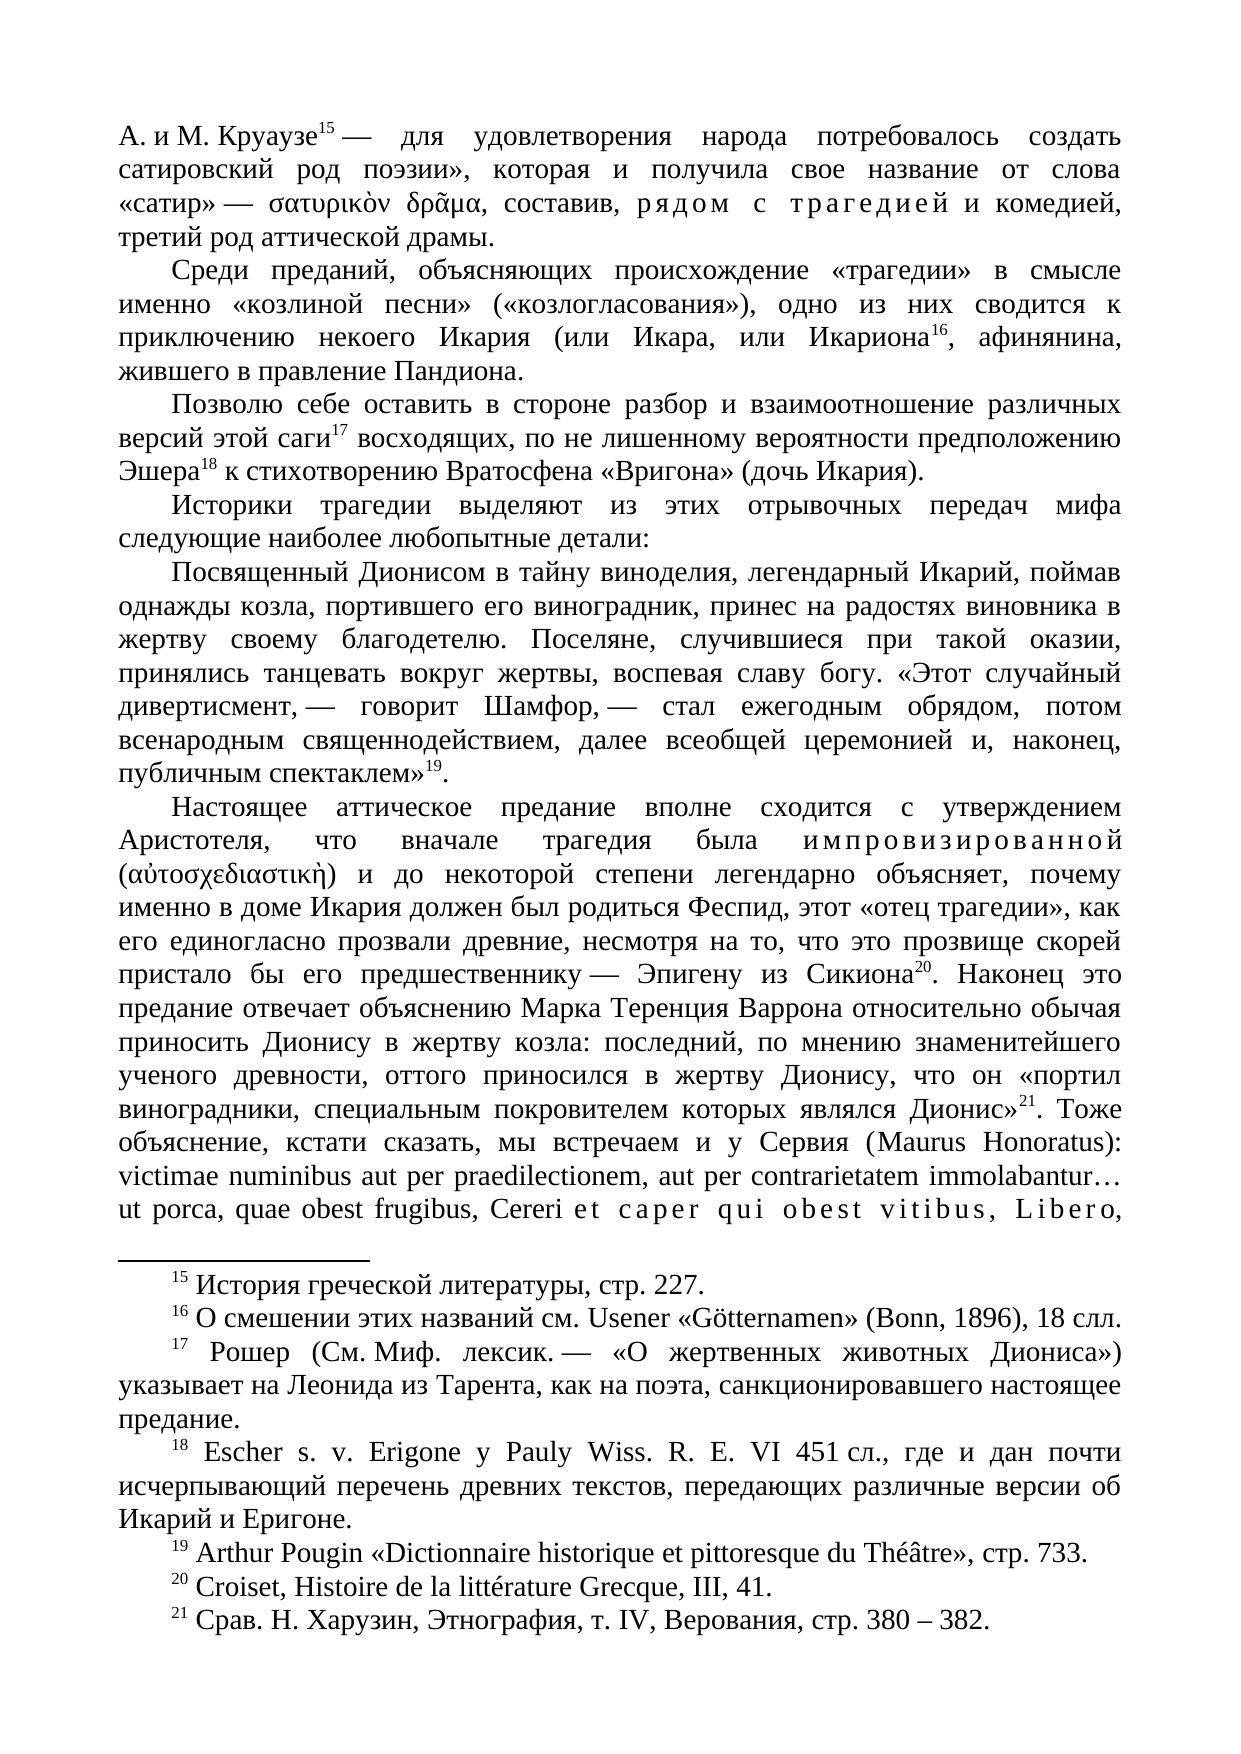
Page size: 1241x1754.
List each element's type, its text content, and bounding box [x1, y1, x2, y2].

text {18} Настоящее аттическое предание вполне сходится с утверждением Аристотеля, что вначале трагедия была импровизированной (αὐτοσχεδιαστικὴ) и до некоторой степени легендарно объясняет, почему именно в доме Икария должен был родиться Феспид, этот «отец трагедии», как его единогласно прозвали древние, несмотря на то, что это прозвище скорей пристало бы его предшественнику — Эпигену из Сикиона. Наконец это предание отвечает объяснению Марка Теренция Варрона относительно обычая приносить Дионису в жертву козла: последний, по мнению знаменитейшего ученого древности, оттого приносился в жертву Дионису, что он «портил виноградники, специальным покровителем которых являлся Дионис». Тоже объяснение, кстати сказать, мы встречаем и у Сервия (Maurus Honoratus): victimae numinibus aut per praedilectionem, aut per contrarietatem immolabantur… ut porca, quae obest frugibus, Cereri {19} et caper qui obest vitibus, Libero, т. е. Дионису. Л. Воеводский, однако, полагает, что выбор свиньи для Деметры («Димитры») обусловливался приписываемою ей необычайною плодовитостью, а козла для Вакха — сладострастием этого животного, так как известно, говорит Л. Воеводский, что оно читалось и теперь считается самым сладострастным из всех. [118, 789, 1122, 1225]
text Среди преданий, объясняющих происхождение «трагедии» в смысле именно «козлиной песни» («козлогласования»), одно из них сводится к приключению некоего Икария (или Икара, или Икариона, афинянина, жившего в правление Пандиона. [118, 252, 1122, 386]
text Позволю себе оставить в стороне разбор и взаимоотношение различных версий {17} этой саги восходящих, по не лишенному вероятности предположению Эшера к стихотворению Вратосфена «Вригона» (дочь Икария). [118, 386, 1122, 487]
text Историки трагедии выделяют из этих отрывочных передач мифа следующие наиболее любопытные детали: [118, 487, 1122, 554]
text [118, 118, 1122, 252]
text Посвященный Дионисом в тайну виноделия, легендарный Икарий, поймав однажды козла, портившего его виноградник, принес на радостях виновника в жертву своему благодетелю. Поселяне, случившиеся при такой оказии, принялись танцевать вокруг жертвы, воспевая славу богу. «Этот случайный дивертисмент, — говорит Шамфор, — стал ежегодным обрядом, потом всенародным священнодействием, далее всеобщей церемонией и, наконец, публичным спектаклем». [118, 554, 1122, 789]
